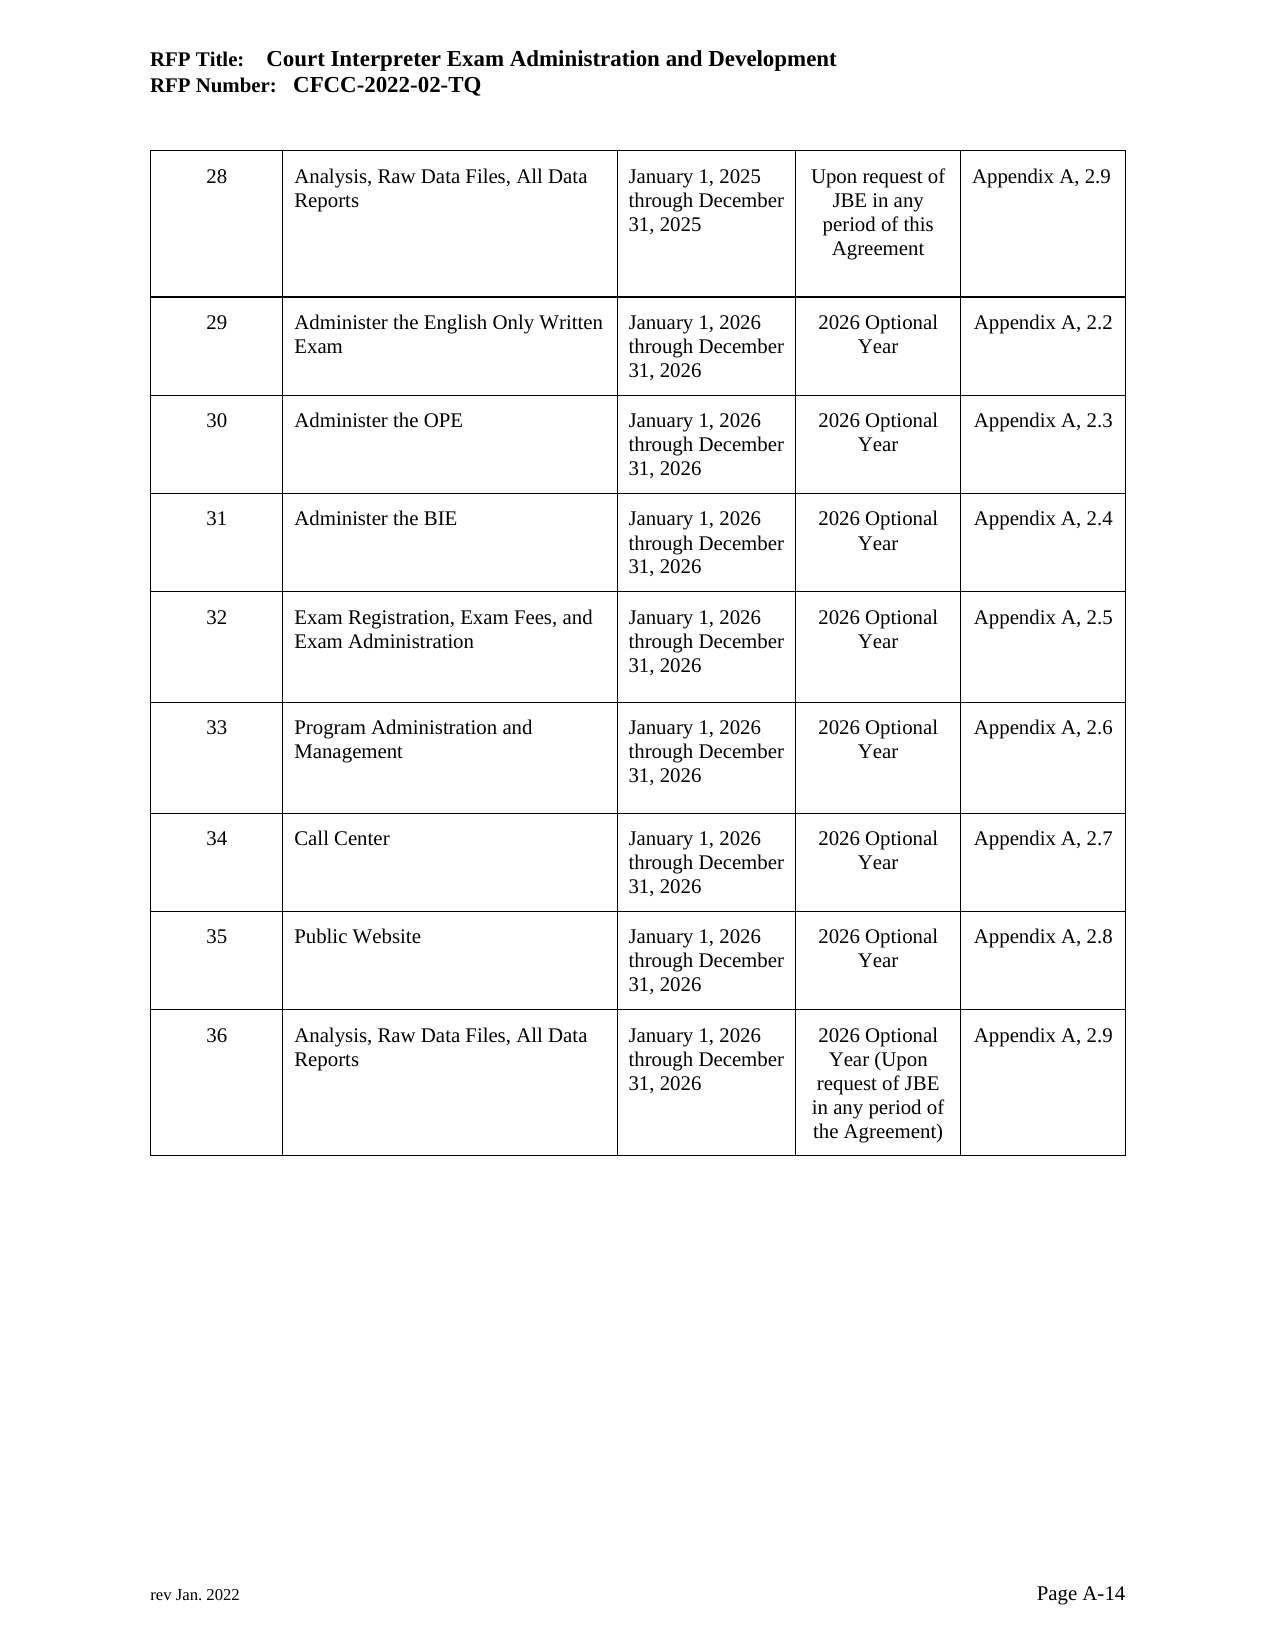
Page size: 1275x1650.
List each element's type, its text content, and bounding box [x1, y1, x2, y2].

table_cell Appendix A, 2.4 [961, 494, 1125, 591]
table_cell Call Center [283, 814, 617, 911]
table_cell 33 [151, 703, 282, 812]
table_cell Public Website [283, 912, 617, 1009]
table_cell 2026 Optional Year [796, 298, 960, 394]
table_header 28 [151, 151, 282, 296]
table_cell Program Administration and Management [283, 703, 617, 812]
table_cell Administer the OPE [283, 396, 617, 493]
table_cell Appendix A, 2.6 [961, 703, 1125, 812]
table_cell 35 [151, 912, 282, 1009]
table_cell January 1, 2026 through December 31, 2026 [618, 396, 795, 493]
table_cell January 1, 2026 through December 31, 2026 [618, 814, 795, 911]
table_header January 1, 2025 through December 31, 2025 [618, 151, 795, 296]
table_cell 34 [151, 814, 282, 911]
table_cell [796, 1010, 960, 1155]
table_cell January 1, 2026 through December 31, 2026 [618, 1010, 795, 1155]
table_cell 32 [151, 592, 282, 702]
table_cell Appendix A, 2.2 [961, 298, 1125, 394]
table_cell January 1, 2026 through December 31, 2026 [618, 912, 795, 1009]
table_cell Appendix A, 2.5 [961, 592, 1125, 702]
table_cell Appendix A, 2.3 [961, 396, 1125, 493]
table_cell 31 [151, 494, 282, 591]
table_cell 29 [151, 298, 282, 394]
table_cell Exam Registration, Exam Fees, and Exam Administration [283, 592, 617, 702]
table_cell Administer the BIE [283, 494, 617, 591]
table_cell 2026 Optional Year [796, 592, 960, 702]
table_cell January 1, 2026 through December 31, 2026 [618, 298, 795, 394]
table_header Analysis, Raw Data Files, All Data Reports [283, 151, 617, 296]
table_cell 2026 Optional Year [796, 396, 960, 493]
table_cell 30 [151, 396, 282, 493]
table_cell January 1, 2026 through December 31, 2026 [618, 494, 795, 591]
table_header Appendix A, 2.9 [961, 151, 1125, 296]
table_cell Analysis, Raw Data Files, All Data Reports [283, 1010, 617, 1155]
table_cell January 1, 2026 through December 31, 2026 [618, 703, 795, 812]
table_cell Appendix A, 2.8 [961, 912, 1125, 1009]
table_cell 2026 Optional Year [796, 912, 960, 1009]
table_cell 2026 Optional Year [796, 703, 960, 812]
table_cell 2026 Optional Year [796, 494, 960, 591]
table_header Upon request of JBE in any period of this Agreement [796, 151, 960, 296]
table_cell Appendix A, 2.7 [961, 814, 1125, 911]
table_cell Administer the English Only Written Exam [283, 298, 617, 394]
table_cell January 1, 2026 through December 31, 2026 [618, 592, 795, 702]
table_cell 36 [151, 1010, 282, 1155]
table_cell Appendix A, 2.9 [961, 1010, 1125, 1155]
table_cell 2026 Optional Year [796, 814, 960, 911]
